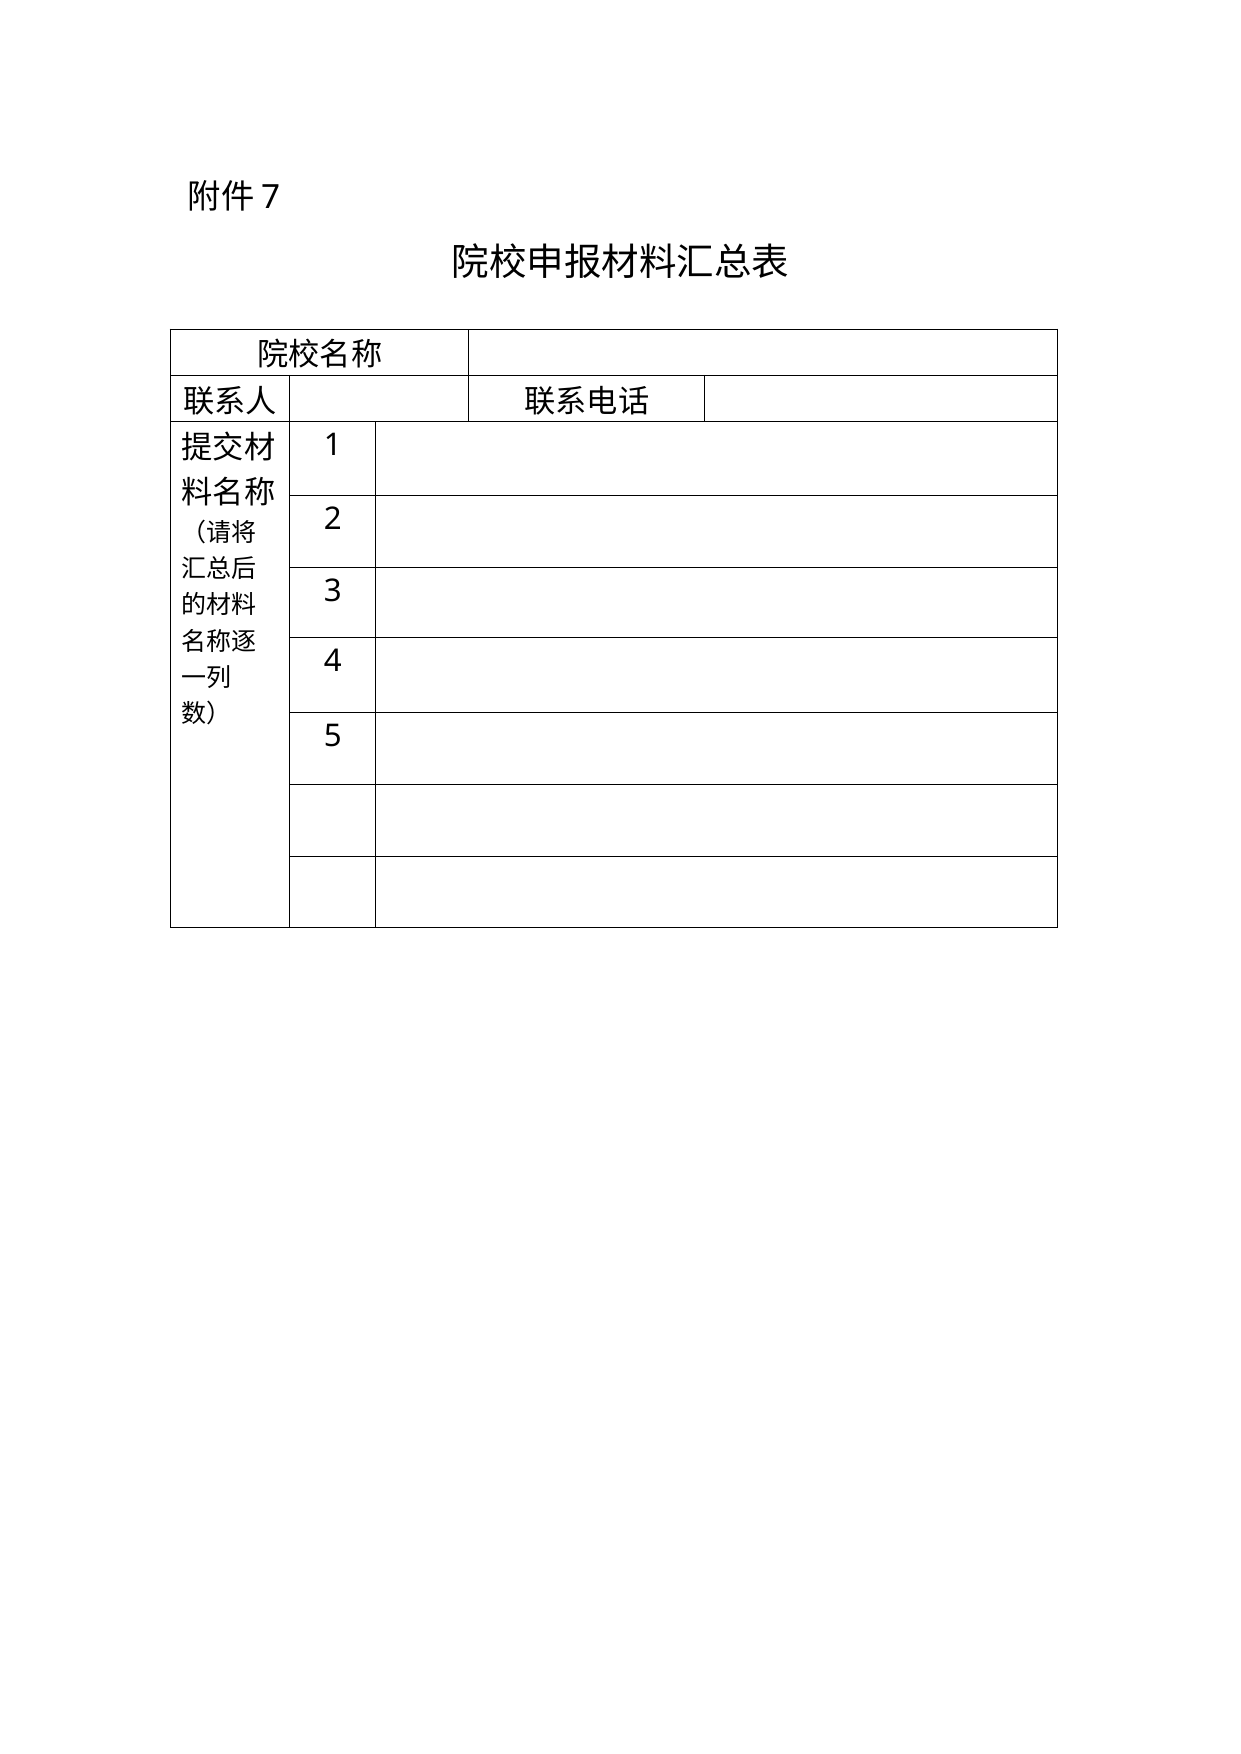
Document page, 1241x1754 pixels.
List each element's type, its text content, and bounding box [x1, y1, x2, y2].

table_cell 联系电话 [469, 376, 704, 421]
table_cell [376, 857, 1057, 927]
table_cell [376, 785, 1057, 856]
table_cell [376, 422, 1057, 495]
table_cell [705, 376, 1057, 421]
table_header 院校名称 [171, 330, 468, 375]
table_cell [290, 376, 468, 421]
table_cell [376, 568, 1057, 637]
table_cell [376, 638, 1057, 712]
table_cell 1 [290, 422, 375, 495]
table_cell [376, 496, 1057, 567]
text 院校申报材料汇总表 [187, 227, 1053, 292]
table_header [469, 330, 1057, 375]
table_cell 提交材料名称（请将汇总后的材料名称逐一列数） [171, 422, 289, 927]
table_cell [290, 785, 375, 856]
table_cell 联系人 [171, 376, 289, 421]
text 附件7 [187, 162, 1053, 227]
table_cell 5 [290, 713, 375, 784]
table_cell [376, 713, 1057, 784]
table_cell 2 [290, 496, 375, 567]
table_cell 3 [290, 568, 375, 637]
table_cell 4 [290, 638, 375, 712]
table_cell [290, 857, 375, 927]
